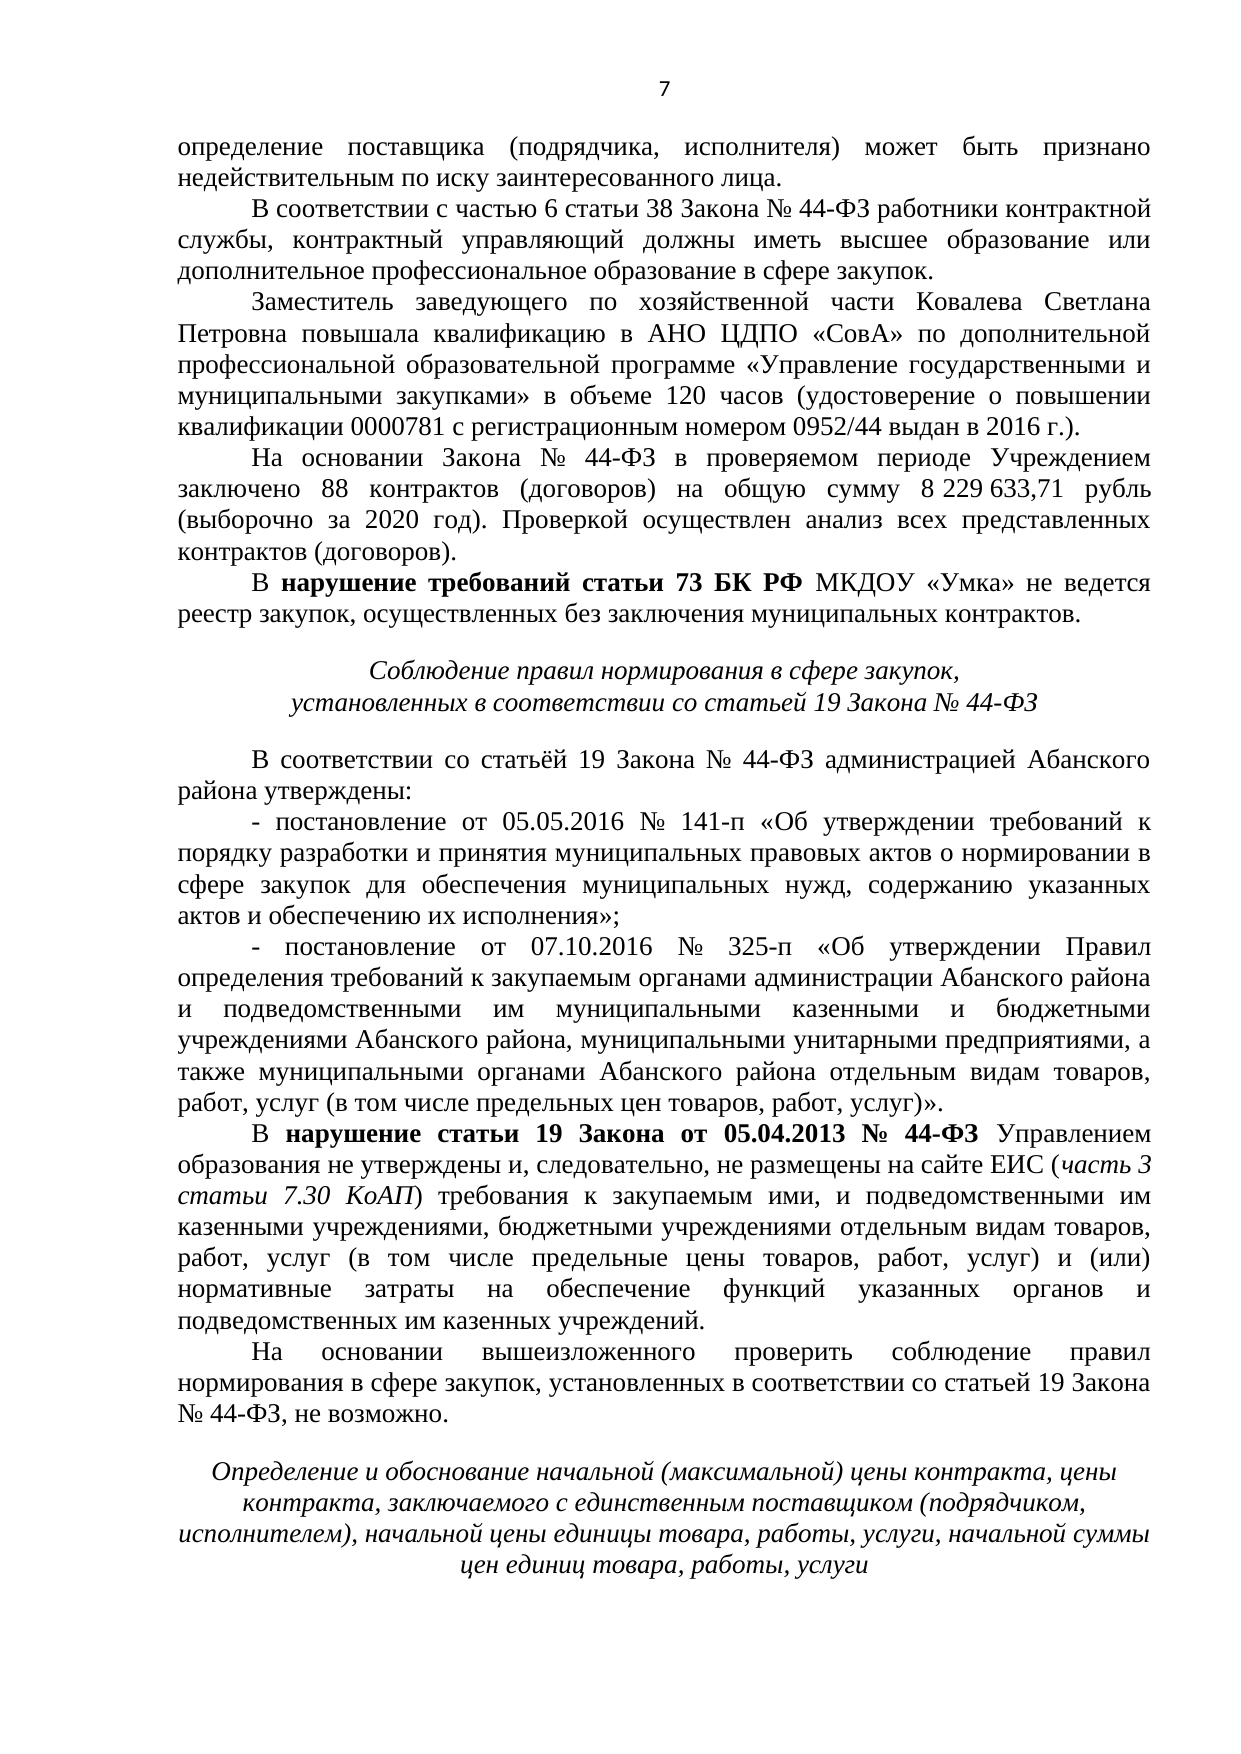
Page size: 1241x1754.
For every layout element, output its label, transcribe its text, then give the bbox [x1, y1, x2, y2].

text установленных в соответствии со статьей 19 Закона № 44-ФЗ [177, 686, 1152, 717]
text В нарушение статьи 19 Закона от 05.04.2013 № 44-ФЗ Управлением образования не утверждены и, следовательно, не размещены на сайте ЕИС (часть 3 статьи 7.30 КоАП) требования к закупаемым ими, и подведомственными им казенными учреждениями, бюджетными учреждениями отдельным видам товаров, работ, услуг (в том числе предельные цены товаров, работ, услуг) и (или) нормативные затраты на обеспечение функций указанных органов и подведомственных им казенных учреждений. [177, 1117, 1152, 1335]
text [177, 130, 1152, 192]
text В соответствии со статьёй 19 Закона № 44-ФЗ администрацией Абанского района утверждены: [177, 743, 1152, 805]
text В соответствии с частью 6 статьи 38 Закона № 44-ФЗ работники контрактной службы, контрактный управляющий должны иметь высшее образование или дополнительное профессиональное образование в сфере закупок. [177, 192, 1152, 286]
text На основании Закона № 44-ФЗ в проверяемом периоде Учреждением заключено 88 контрактов (договоров) на общую сумму 8 229 633,71 рубль (выборочно за 2020 год). Проверкой осуществлен анализ всех представленных контрактов (договоров). [177, 441, 1152, 566]
text Определение и обоснование начальной (максимальной) цены контракта, цены контракта, заключаемого с единственным поставщиком (подрядчиком, исполнителем), начальной цены единицы товара, работы, услуги, начальной суммы цен единиц товара, работы, услуги [177, 1455, 1152, 1579]
text Заместитель заведующего по хозяйственной части Ковалева Светлана Петровна повышала квалификацию в АНО ЦДПО «СовА» по дополнительной профессиональной образовательной программе «Управление государственными и муниципальными закупками» в объеме 120 часов (удостоверение о повышении квалификации 0000781 с регистрационным номером 0952/44 выдан в 2016 г.). [177, 286, 1152, 441]
text Соблюдение правил нормирования в сфере закупок, [177, 654, 1152, 686]
text - постановление от 07.10.2016 № 325-п «Об утверждении Правил определения требований к закупаемым органами администрации Абанского района и подведомственными им муниципальными казенными и бюджетными учреждениями Абанского района, муниципальными унитарными предприятиями, а также муниципальными органами Абанского района отдельным видам товаров, работ, услуг (в том числе предельных цен товаров, работ, услуг)». [177, 930, 1152, 1117]
text В нарушение требований статьи 73 БК РФ МКДОУ «Умка» не ведется реестр закупок, осуществленных без заключения муниципальных контрактов. [177, 566, 1152, 628]
text На основании вышеизложенного проверить соблюдение правил нормирования в сфере закупок, установленных в соответствии со статьей 19 Закона № 44-ФЗ, не возможно. [177, 1335, 1152, 1428]
text - постановление от 05.05.2016 № 141-п «Об утверждении требований к порядку разработки и принятия муниципальных правовых актов о нормировании в сфере закупок для обеспечения муниципальных нужд, содержанию указанных актов и обеспечению их исполнения»; [177, 805, 1152, 930]
